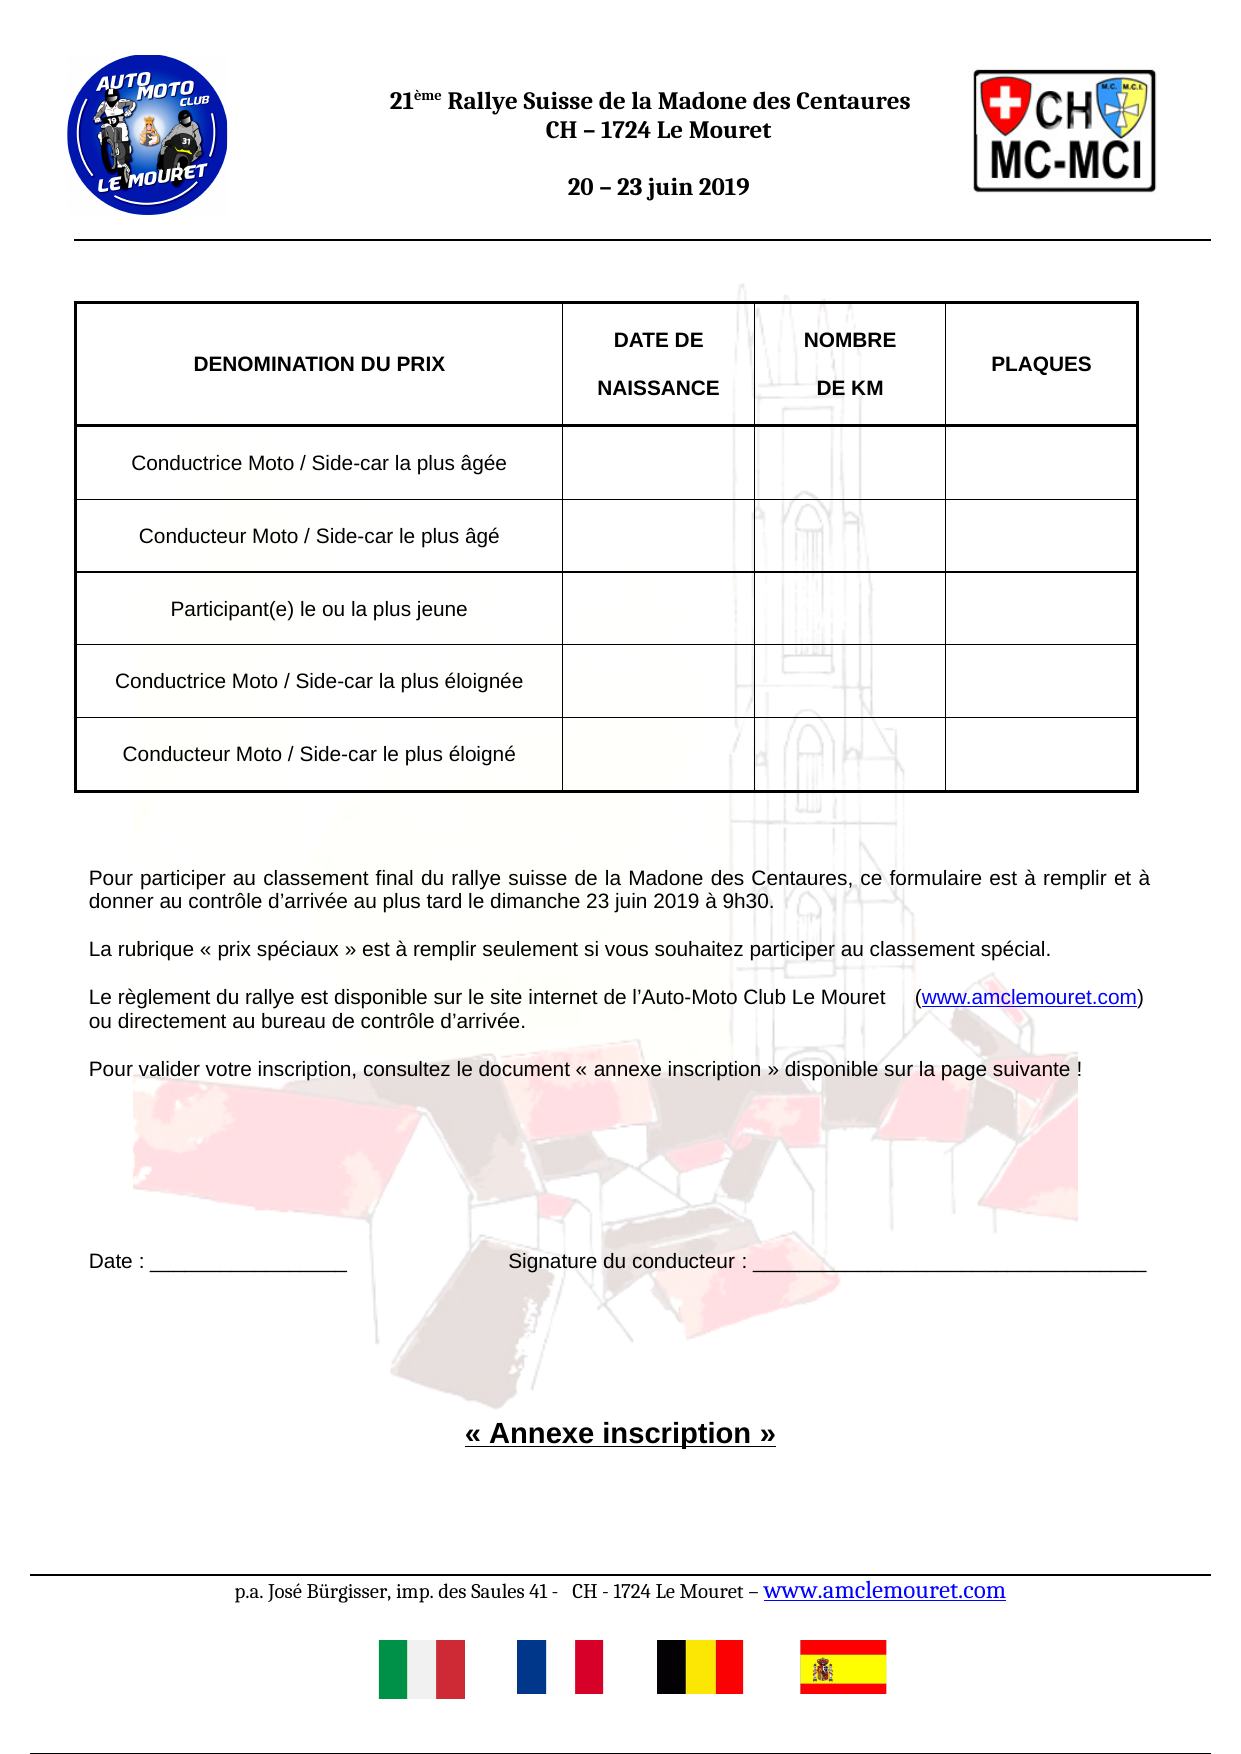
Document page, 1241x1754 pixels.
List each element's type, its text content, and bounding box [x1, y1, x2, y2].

table_cell [563, 573, 754, 644]
table_cell [946, 500, 1136, 571]
table_cell [946, 645, 1136, 717]
text La rubrique « prix spéciaux » est à remplir seulement si vous souhaitez participer au classement spécial. [89, 937, 1152, 961]
table_cell [946, 718, 1136, 790]
table_cell [946, 573, 1136, 644]
table_cell [755, 427, 945, 498]
table_cell [563, 645, 754, 717]
picture [67, 55, 228, 215]
table_cell Conductrice Moto / Side-car la plus âgée [77, 427, 562, 498]
table_cell Participant(e) le ou la plus jeune [77, 573, 562, 644]
text Le règlement du rallye est disponible sur le site internet de l’Auto-Moto Club Le Mouret (www.amclemouret.com) ou directement au bureau de contrôle d’arrivée. [89, 985, 1152, 1033]
table_cell [946, 427, 1136, 498]
picture [967, 64, 1162, 198]
table_cell [755, 718, 945, 790]
table_header NOMBRE DE KM [755, 304, 945, 423]
table_cell [755, 645, 945, 717]
text Date : _________________ Signature du conducteur : __________________________________ [89, 1249, 1152, 1273]
text Pour participer au classement final du rallye suisse de la Madone des Centaures, ce formulaire est à remplir et à donner au contrôle d’arrivée au plus tard le dimanche 23 juin 2019 à 9h30. [89, 865, 1152, 913]
table_cell [563, 718, 754, 790]
table_cell [563, 427, 754, 498]
table_cell Conducteur Moto / Side-car le plus âgé [77, 500, 562, 571]
table_cell Conductrice Moto / Side-car la plus éloignée [77, 645, 562, 717]
table_header DATE DE NAISSANCE [563, 304, 754, 423]
table_cell [755, 500, 945, 571]
table_cell Conducteur Moto / Side-car le plus éloigné [77, 718, 562, 790]
table_header DENOMINATION DU PRIX [77, 304, 562, 423]
table_header PLAQUES [946, 304, 1136, 423]
table_cell [755, 573, 945, 644]
text Pour valider votre inscription, consultez le document « annexe inscription » disponible sur la page suivante ! [89, 1057, 1152, 1081]
text « Annexe inscription » [89, 1416, 1152, 1450]
table_cell [563, 500, 754, 571]
picture [378, 1640, 465, 1699]
picture [657, 1640, 744, 1694]
picture [800, 1640, 887, 1694]
picture [517, 1640, 604, 1694]
